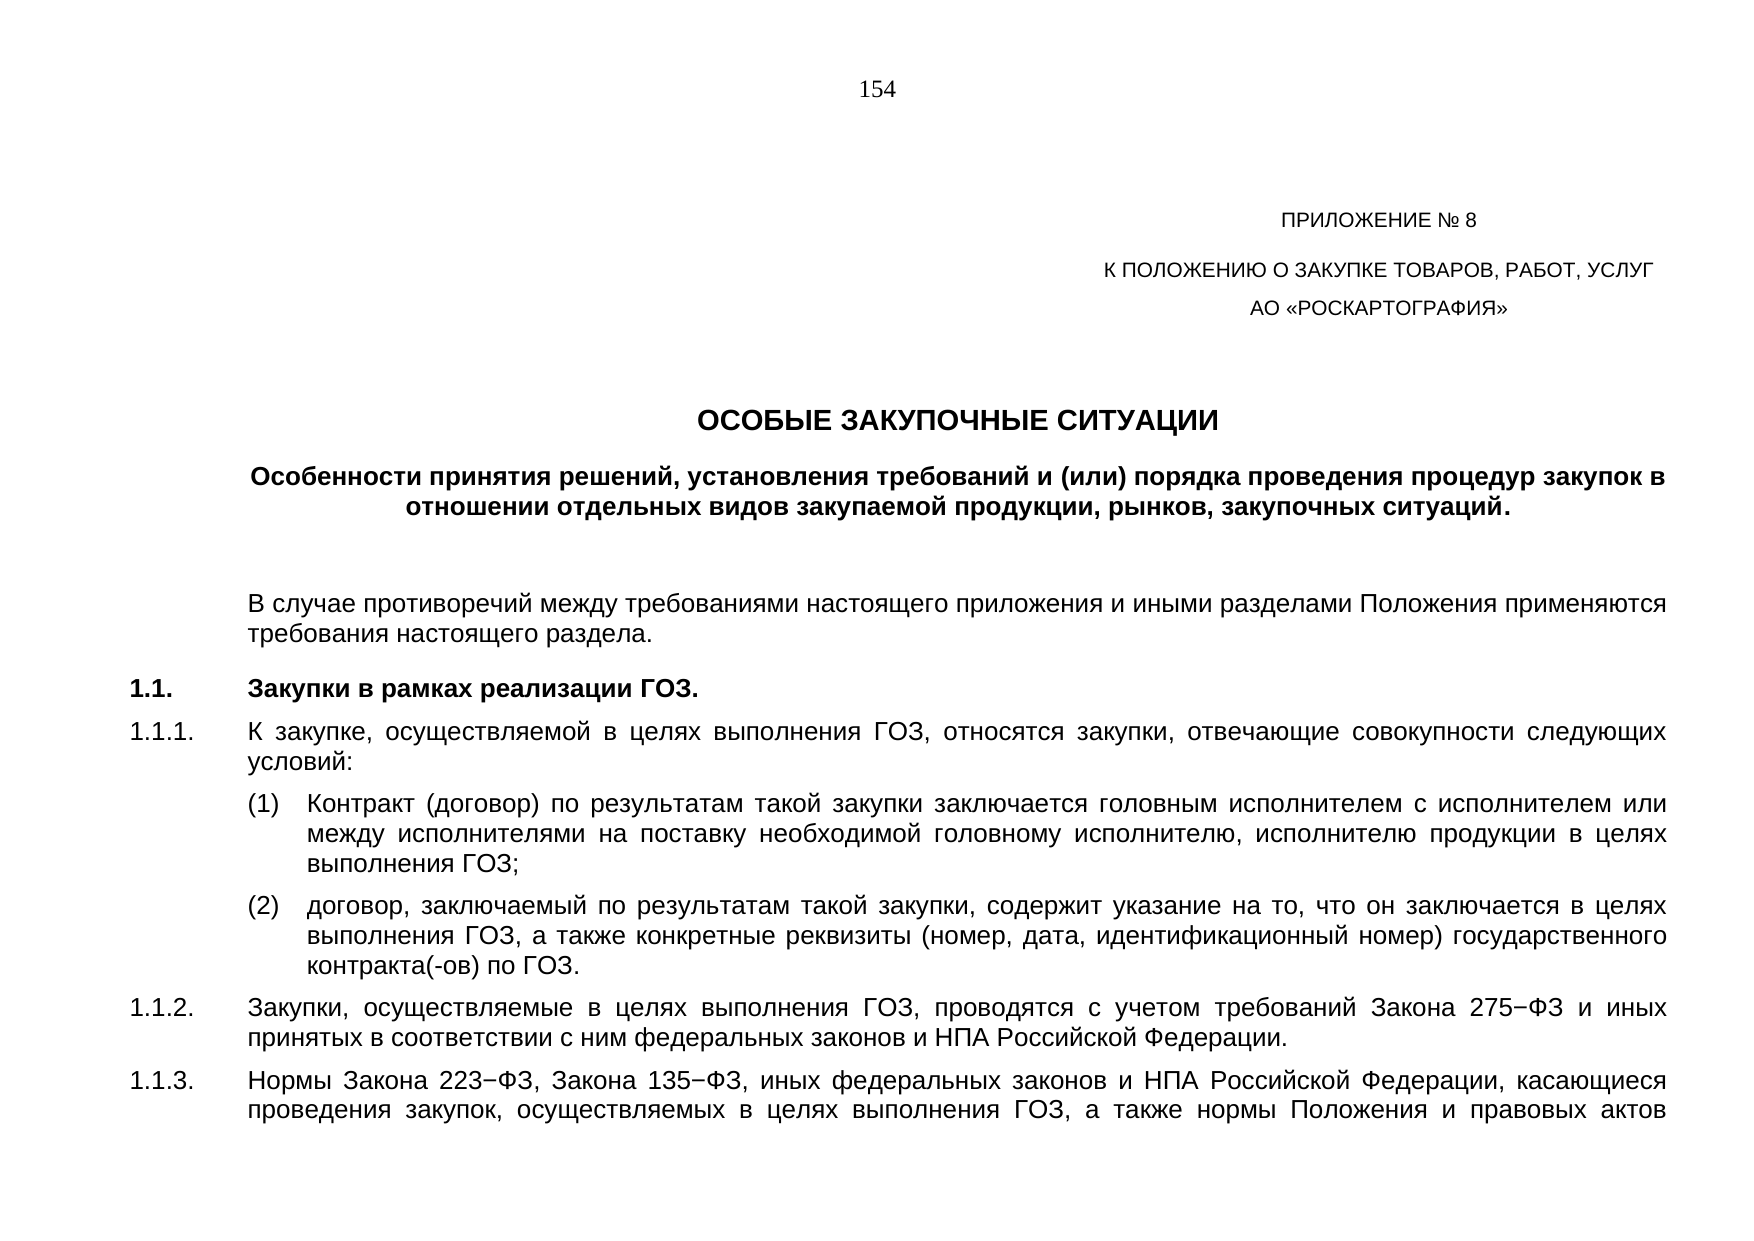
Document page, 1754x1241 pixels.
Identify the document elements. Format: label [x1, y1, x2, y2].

table_header [118, 131, 1680, 1124]
